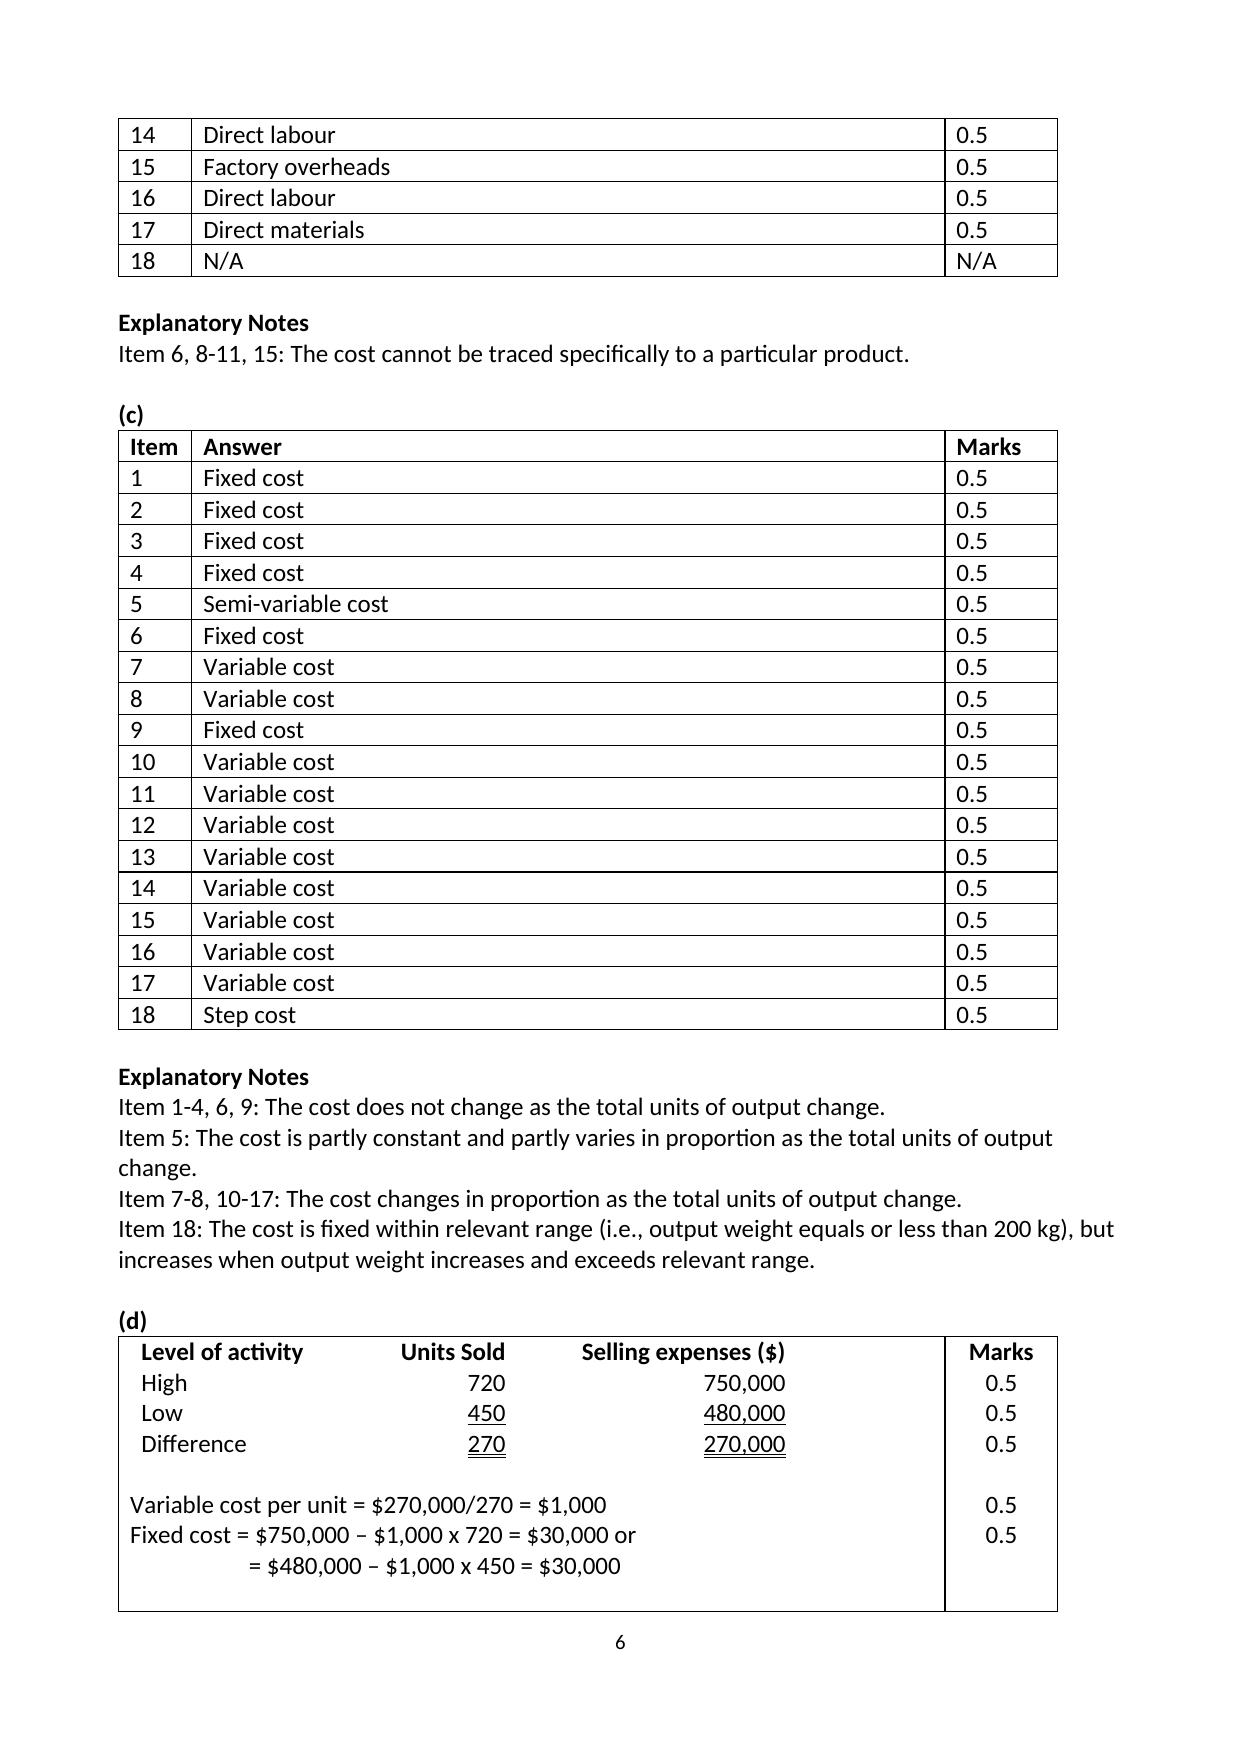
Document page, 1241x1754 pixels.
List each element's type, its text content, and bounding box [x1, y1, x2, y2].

table_cell Variable cost [192, 873, 944, 903]
table_cell Fixed cost [192, 715, 944, 745]
text Explanatory Notes [118, 307, 1122, 338]
table_cell Semi-variable cost [192, 589, 944, 619]
table_cell Variable cost [192, 936, 944, 966]
table_cell Direct labour [192, 182, 944, 213]
table_cell 0.5 [946, 214, 1057, 244]
table_cell Fixed cost [192, 620, 944, 651]
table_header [946, 1337, 1057, 1611]
text Item 6, 8-11, 15: The cost cannot be traced specifically to a particular product. [118, 338, 1122, 368]
table_cell 0.5 [946, 525, 1057, 556]
table_cell 0.5 [946, 652, 1057, 682]
table_cell Fixed cost [192, 462, 944, 493]
table_cell 0.5 [946, 589, 1057, 619]
table_cell 9 [119, 715, 191, 745]
table_cell Direct labour [192, 119, 944, 150]
table_cell 10 [119, 746, 191, 777]
table_cell 14 [119, 873, 191, 903]
table_header Answer [192, 431, 944, 461]
table_cell 18 [119, 999, 191, 1029]
table_cell 0.5 [946, 873, 1057, 903]
table_cell 13 [119, 841, 191, 871]
table_cell 1 [119, 462, 191, 493]
table_cell 0.5 [946, 936, 1057, 966]
table_cell 0.5 [946, 809, 1057, 840]
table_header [119, 1337, 944, 1611]
table_cell 0.5 [946, 683, 1057, 714]
text (d) [118, 1305, 1122, 1336]
table_cell Variable cost [192, 683, 944, 714]
table_cell 0.5 [946, 999, 1057, 1029]
table_cell 17 [119, 967, 191, 998]
table_cell 17 [119, 214, 191, 244]
table_cell 12 [119, 809, 191, 840]
table_cell 18 [119, 245, 191, 276]
table_cell 5 [119, 589, 191, 619]
table_cell 0.5 [946, 151, 1057, 181]
table_cell 8 [119, 683, 191, 714]
table_cell 0.5 [946, 715, 1057, 745]
text Item 5: The cost is partly constant and partly varies in proportion as the total units of output change. [118, 1122, 1122, 1183]
table_cell Variable cost [192, 809, 944, 840]
table_cell 4 [119, 557, 191, 587]
text Item 18: The cost is fixed within relevant range (i.e., output weight equals or less than 200 kg), but increases when output weight increases and exceeds relevant range. [118, 1213, 1122, 1274]
table_cell 16 [119, 182, 191, 213]
table_cell 0.5 [946, 746, 1057, 777]
table_cell 3 [119, 525, 191, 556]
table_cell 15 [119, 151, 191, 181]
table_cell 0.5 [946, 967, 1057, 998]
table_cell 0.5 [946, 182, 1057, 213]
table_cell Variable cost [192, 652, 944, 682]
table_cell 14 [119, 119, 191, 150]
table_cell 15 [119, 904, 191, 934]
table_cell 0.5 [946, 620, 1057, 651]
table_cell Factory overheads [192, 151, 944, 181]
table_cell Fixed cost [192, 525, 944, 556]
table_cell 0.5 [946, 119, 1057, 150]
table_cell Direct materials [192, 214, 944, 244]
table_cell Fixed cost [192, 557, 944, 587]
table_cell 11 [119, 778, 191, 808]
table_cell Fixed cost [192, 494, 944, 524]
table_cell Step cost [192, 999, 944, 1029]
table_cell N/A [192, 245, 944, 276]
table_cell 16 [119, 936, 191, 966]
text Item 1-4, 6, 9: The cost does not change as the total units of output change. [118, 1091, 1122, 1122]
text (c) [118, 399, 1122, 429]
table_cell 0.5 [946, 904, 1057, 934]
text Explanatory Notes [118, 1061, 1122, 1091]
table_cell 0.5 [946, 462, 1057, 493]
table_cell Variable cost [192, 904, 944, 934]
table_cell 0.5 [946, 841, 1057, 871]
table_header Item [119, 431, 191, 461]
table_cell Variable cost [192, 967, 944, 998]
table_cell 0.5 [946, 494, 1057, 524]
table_cell 2 [119, 494, 191, 524]
table_cell N/A [946, 245, 1057, 276]
table_cell 7 [119, 652, 191, 682]
text Item 7-8, 10-17: The cost changes in proportion as the total units of output change. [118, 1183, 1122, 1213]
table_header Marks [946, 431, 1057, 461]
table_cell Variable cost [192, 778, 944, 808]
table_cell 0.5 [946, 557, 1057, 587]
table_cell 0.5 [946, 778, 1057, 808]
table_cell 6 [119, 620, 191, 651]
table_cell Variable cost [192, 841, 944, 871]
table_cell Variable cost [192, 746, 944, 777]
